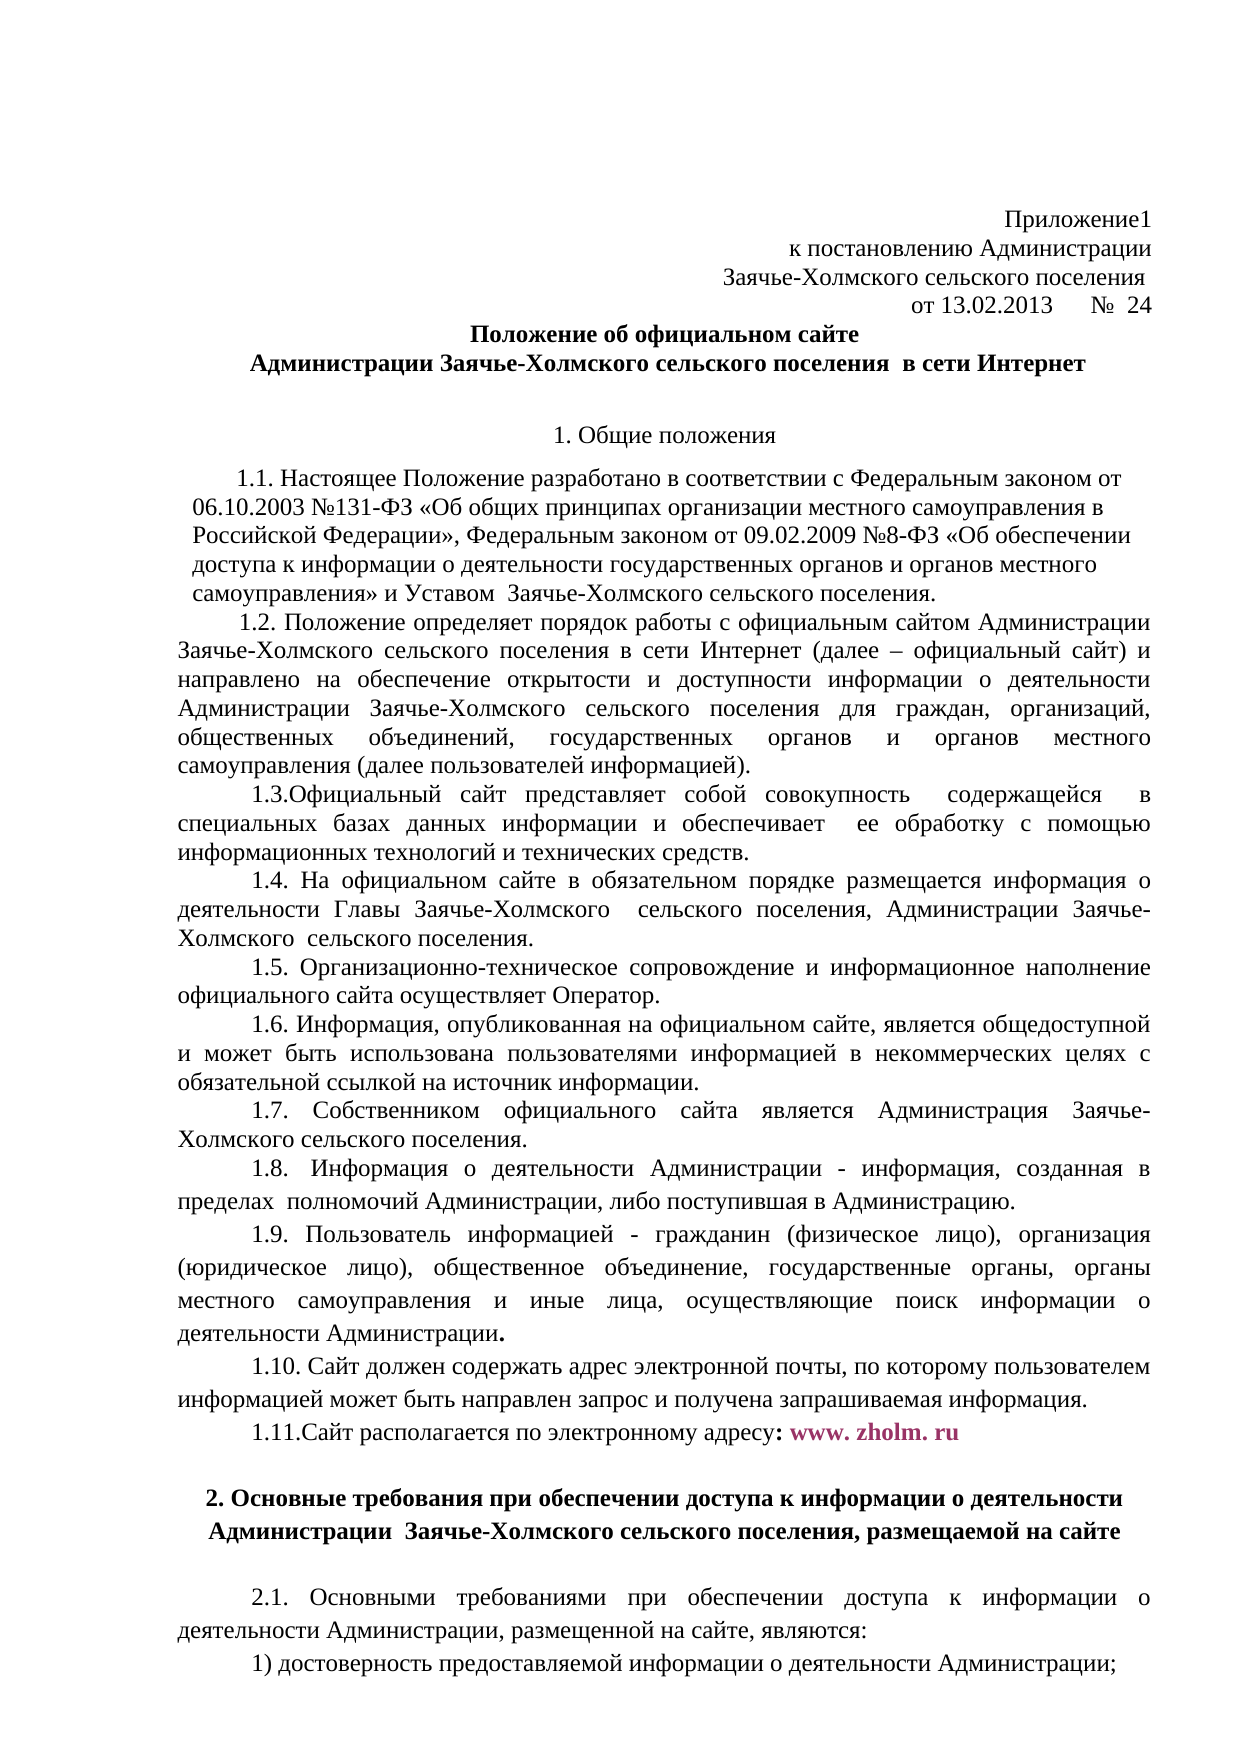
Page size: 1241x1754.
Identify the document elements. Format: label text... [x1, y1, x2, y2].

text 1.3.Официальный сайт представляет собой совокупность содержащейся в специальных базах данных информации и обеспечивает ее обработку с помощью информационных технологий и технических средств. [177, 779, 1152, 866]
text Приложение1 к постановлению Администрации [177, 204, 1152, 262]
text 2. Основные требования при обеспечении доступа к информации о деятельности Администрации Заячье-Холмского сельского поселения, размещаемой на сайте [177, 1483, 1152, 1545]
text 2.1. Основными требованиями при обеспечении доступа к информации о деятельности Администрации, размещенной на сайте, являются: [177, 1582, 1152, 1644]
text 1) достоверность предоставляемой информации о деятельности Администрации; [177, 1648, 1152, 1677]
text 1.5. Организационно-техническое сопровождение и информационное наполнение официального сайта осуществляет Оператор. [177, 952, 1152, 1009]
text 1. Общие положения [177, 420, 1152, 449]
text 1.6. Информация, опубликованная на официальном сайте, является общедоступной и может быть использована пользователями информацией в некоммерческих целях с обязательной ссылкой на источник информации. [177, 1009, 1152, 1096]
text 1.2. Положение определяет порядок работы с официальным сайтом Администрации Заячье-Холмского сельского поселения в сети Интернет (далее – официальный сайт) и направлено на обеспечение открытости и доступности информации о деятельности Администрации Заячье-Холмского сельского поселения для граждан, организаций, общественных объединений, государственных органов и органов местного самоуправления (далее пользователей информацией). [177, 607, 1152, 779]
text 1.11.Сайт располагается по электронному адресу: www. zholm. ru [177, 1417, 1152, 1446]
text 1.9. Пользователь информацией - гражданин (физическое лицо), организация (юридическое лицо), общественное объединение, государственные органы, органы местного самоуправления и иные лица, осуществляющие поиск информации о деятельности Администрации. [177, 1219, 1152, 1347]
text 1.10. Сайт должен содержать адрес электронной почты, по которому пользователем информацией может быть направлен запрос и получена запрашиваемая информация. [177, 1351, 1152, 1413]
text 1.7. Собственником официального сайта является Администрация Заячье-Холмского сельского поселения. [177, 1096, 1152, 1153]
text 1.8. Информация о деятельности Администрации - информация, созданная в пределах полномочий Администрации, либо поступившая в Администрацию. [177, 1153, 1152, 1215]
text Заячье-Холмского сельского поселения от 13.02.2013 № 24 [177, 262, 1152, 319]
text 1.1. Настоящее Положение разработано в соответствии с Федеральным законом от 06.10.2003 №131-ФЗ «Об общих принципах организации местного самоуправления в Российской Федерации», Федеральным законом от 09.02.2009 №8-ФЗ «Об обеспечении доступа к информации о деятельности государственных органов и органов местного самоуправления» и Уставом Заячье-Холмского сельского поселения. [192, 463, 1152, 607]
text Администрации Заячье-Холмского сельского поселения в сети Интернет [177, 348, 1152, 377]
text 1.4. На официальном сайте в обязательном порядке размещается информация о деятельности Главы Заячье-Холмского сельского поселения, Администрации Заячье-Холмского сельского поселения. [177, 866, 1152, 952]
text Положение об официальном сайте [177, 319, 1152, 348]
